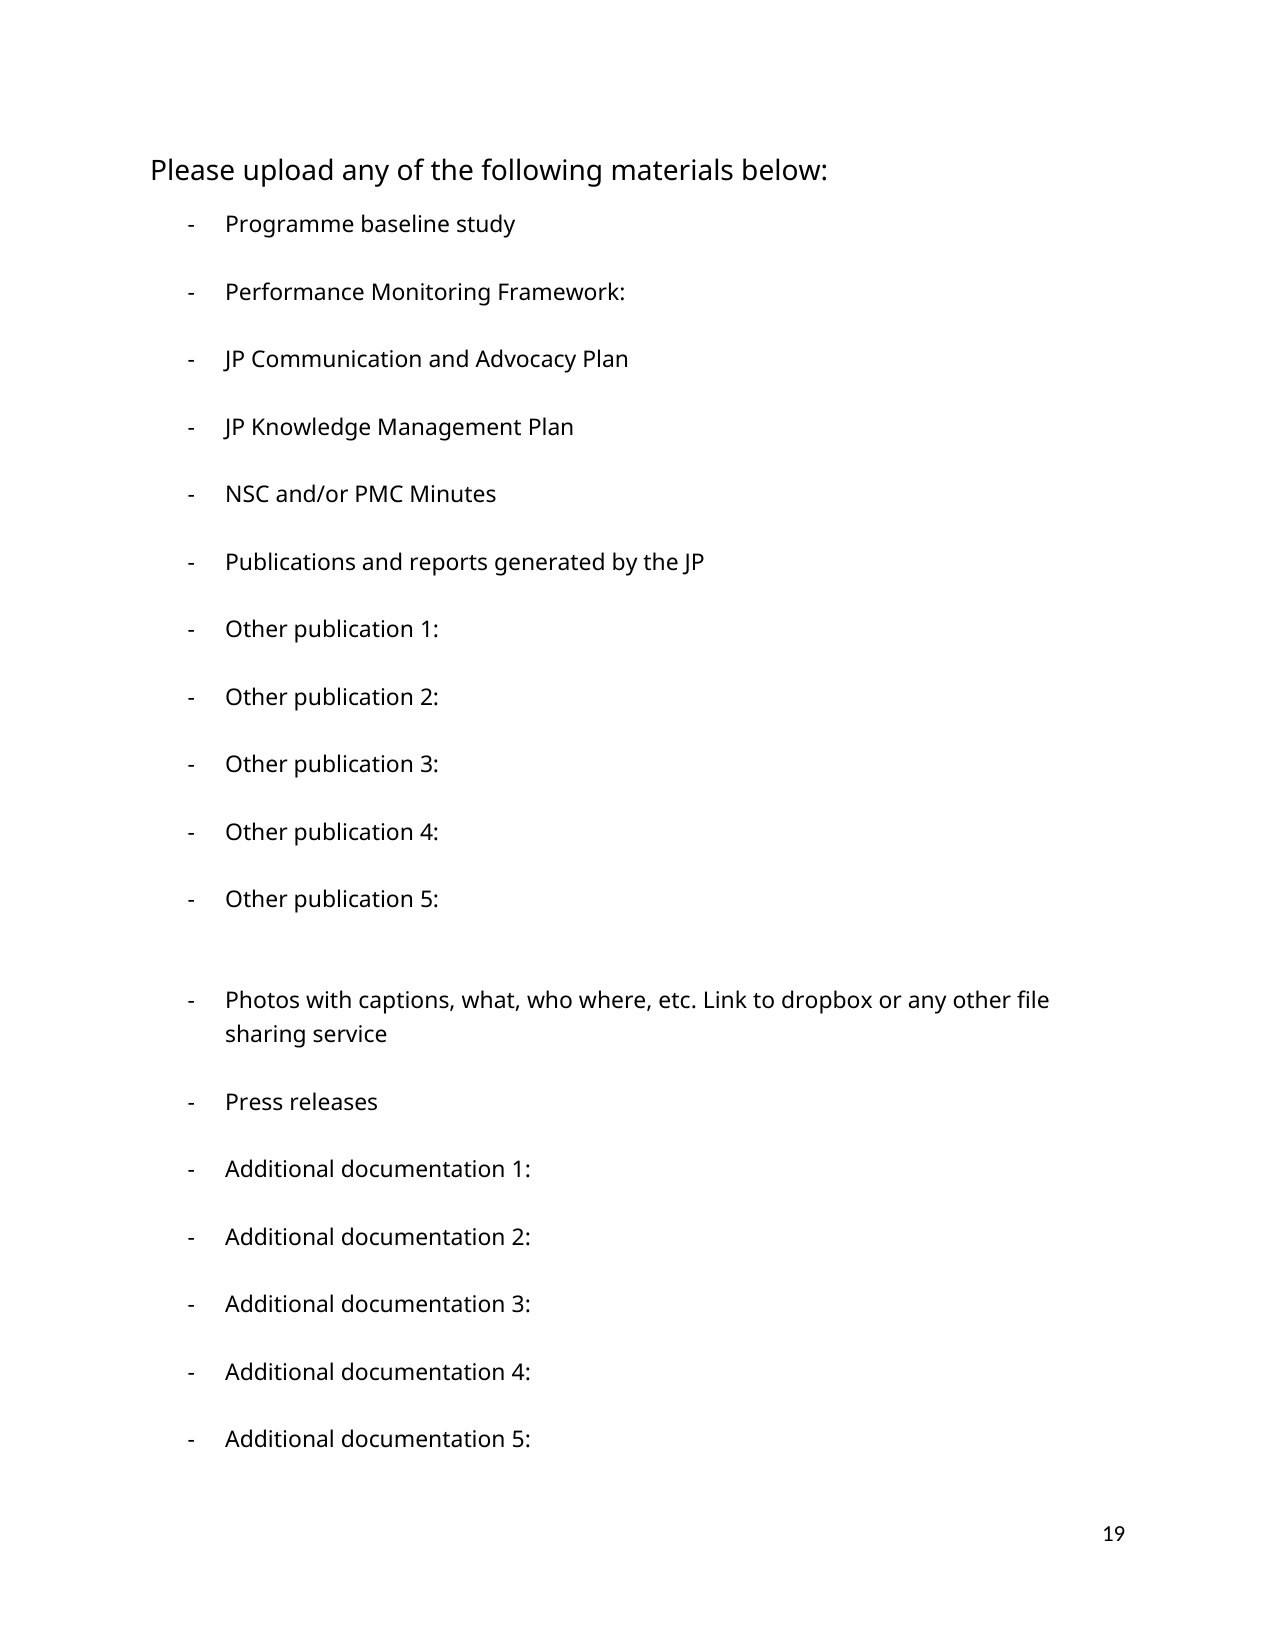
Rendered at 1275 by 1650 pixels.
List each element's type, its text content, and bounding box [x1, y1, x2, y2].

list Additional documentation 4: [187, 1356, 1125, 1387]
list Other publication 2: [187, 681, 1125, 712]
list Additional documentation 2: [187, 1221, 1125, 1252]
list JP Knowledge Management Plan [187, 411, 1125, 442]
list Other publication 4: [187, 816, 1125, 847]
list Performance Monitoring Framework: [187, 276, 1125, 307]
list Other publication 1: [187, 613, 1125, 644]
list Additional documentation 1: [187, 1153, 1125, 1184]
list Other publication 3: [187, 748, 1125, 779]
list NSC and/or PMC Minutes [187, 478, 1125, 509]
list JP Communication and Advocacy Plan [187, 343, 1125, 374]
list Publications and reports generated by the JP [187, 546, 1125, 577]
list Programme baseline study [187, 208, 1125, 239]
list Photos with captions, what, who where, etc. Link to dropbox or any other file sharing service [187, 984, 1125, 1049]
list Press releases [187, 1086, 1125, 1117]
list Other publication 5: [187, 883, 1125, 914]
text Please upload any of the following materials below: [150, 150, 1125, 188]
list Additional documentation 5: [187, 1423, 1125, 1454]
list Additional documentation 3: [187, 1288, 1125, 1319]
